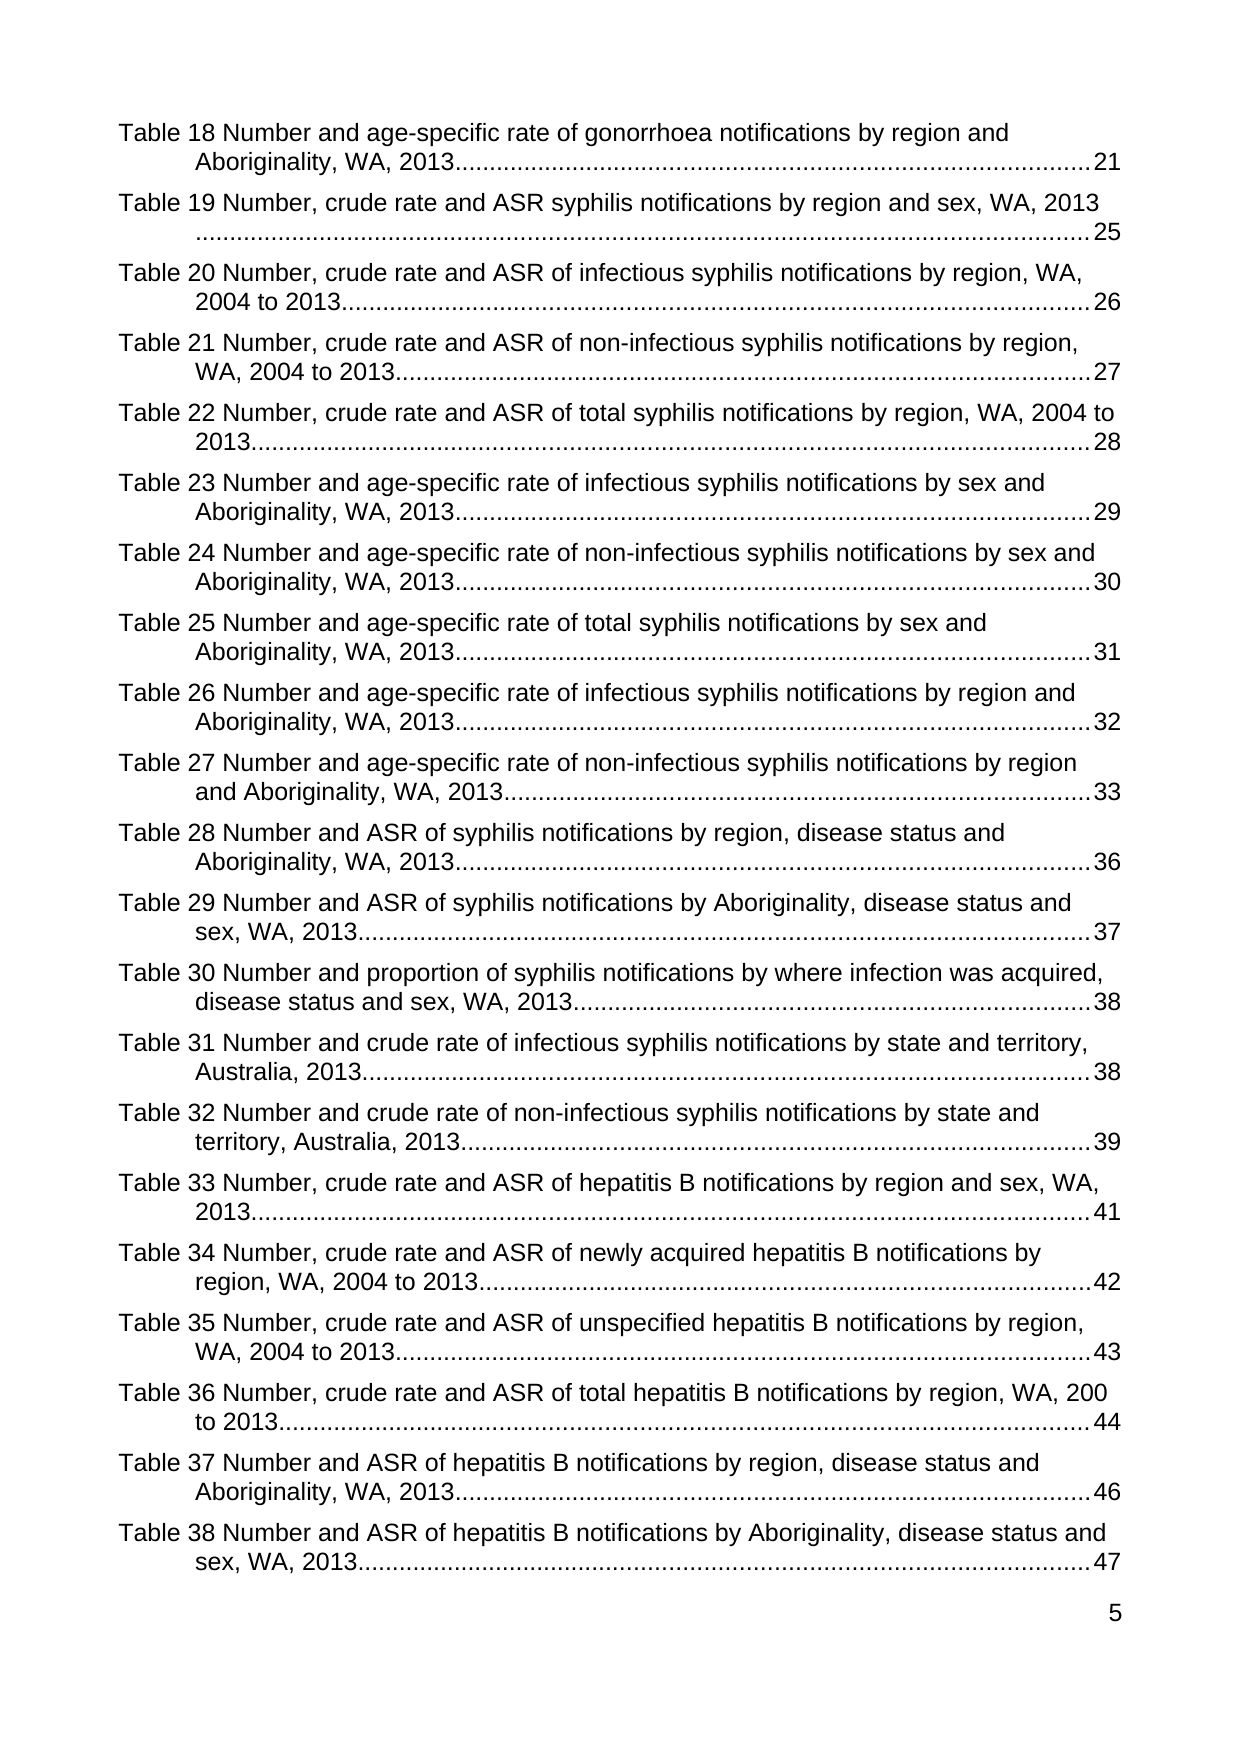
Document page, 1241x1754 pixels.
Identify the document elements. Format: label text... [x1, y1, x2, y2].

text Table 31 Number and crude rate of infectious syphilis notifications by state and territory, Australia, 2013 38 [118, 1028, 1122, 1086]
text Table 22 Number, crude rate and ASR of total syphilis notifications by region, WA, 2004 to 2013 28 [118, 398, 1122, 456]
text Table 34 Number, crude rate and ASR of newly acquired hepatitis B notifications by region, WA, 2004 to 2013 42 [118, 1238, 1122, 1296]
text Table 26 Number and age-specific rate of infectious syphilis notifications by region and Aboriginality, WA, 2013 32 [118, 678, 1122, 736]
text Table 19 Number, crude rate and ASR syphilis notifications by region and sex, WA, 2013 25 [118, 188, 1122, 246]
text Table 24 Number and age-specific rate of non-infectious syphilis notifications by sex and Aboriginality, WA, 2013 30 [118, 538, 1122, 596]
text Table 35 Number, crude rate and ASR of unspecified hepatitis B notifications by region, WA, 2004 to 2013 43 [118, 1308, 1122, 1366]
text Table 20 Number, crude rate and ASR of infectious syphilis notifications by region, WA, 2004 to 2013 26 [118, 258, 1122, 316]
text Table 36 Number, crude rate and ASR of total hepatitis B notifications by region, WA, 200 to 2013 44 [118, 1378, 1122, 1436]
text Table 38 Number and ASR of hepatitis B notifications by Aboriginality, disease status and sex, WA, 2013 47 [118, 1518, 1122, 1576]
text Table 30 Number and proportion of syphilis notifications by where infection was acquired, disease status and sex, WA, 2013 38 [118, 958, 1122, 1016]
text Table 25 Number and age-specific rate of total syphilis notifications by sex and Aboriginality, WA, 2013 31 [118, 608, 1122, 666]
text Table 29 Number and ASR of syphilis notifications by Aboriginality, disease status and sex, WA, 2013 37 [118, 888, 1122, 946]
text Table 37 Number and ASR of hepatitis B notifications by region, disease status and Aboriginality, WA, 2013 46 [118, 1448, 1122, 1506]
text Table 21 Number, crude rate and ASR of non-infectious syphilis notifications by region, WA, 2004 to 2013 27 [118, 328, 1122, 386]
text Table 33 Number, crude rate and ASR of hepatitis B notifications by region and sex, WA, 2013 41 [118, 1168, 1122, 1226]
text Table 23 Number and age-specific rate of infectious syphilis notifications by sex and Aboriginality, WA, 2013 29 [118, 468, 1122, 526]
text Table 28 Number and ASR of syphilis notifications by region, disease status and Aboriginality, WA, 2013 36 [118, 818, 1122, 876]
text Table 27 Number and age-specific rate of non-infectious syphilis notifications by region and Aboriginality, WA, 2013 33 [118, 748, 1122, 806]
text Table 32 Number and crude rate of non-infectious syphilis notifications by state and territory, Australia, 2013 39 [118, 1098, 1122, 1156]
text Table 18 Number and age-specific rate of gonorrhoea notifications by region and Aboriginality, WA, 2013 21 [118, 118, 1122, 176]
